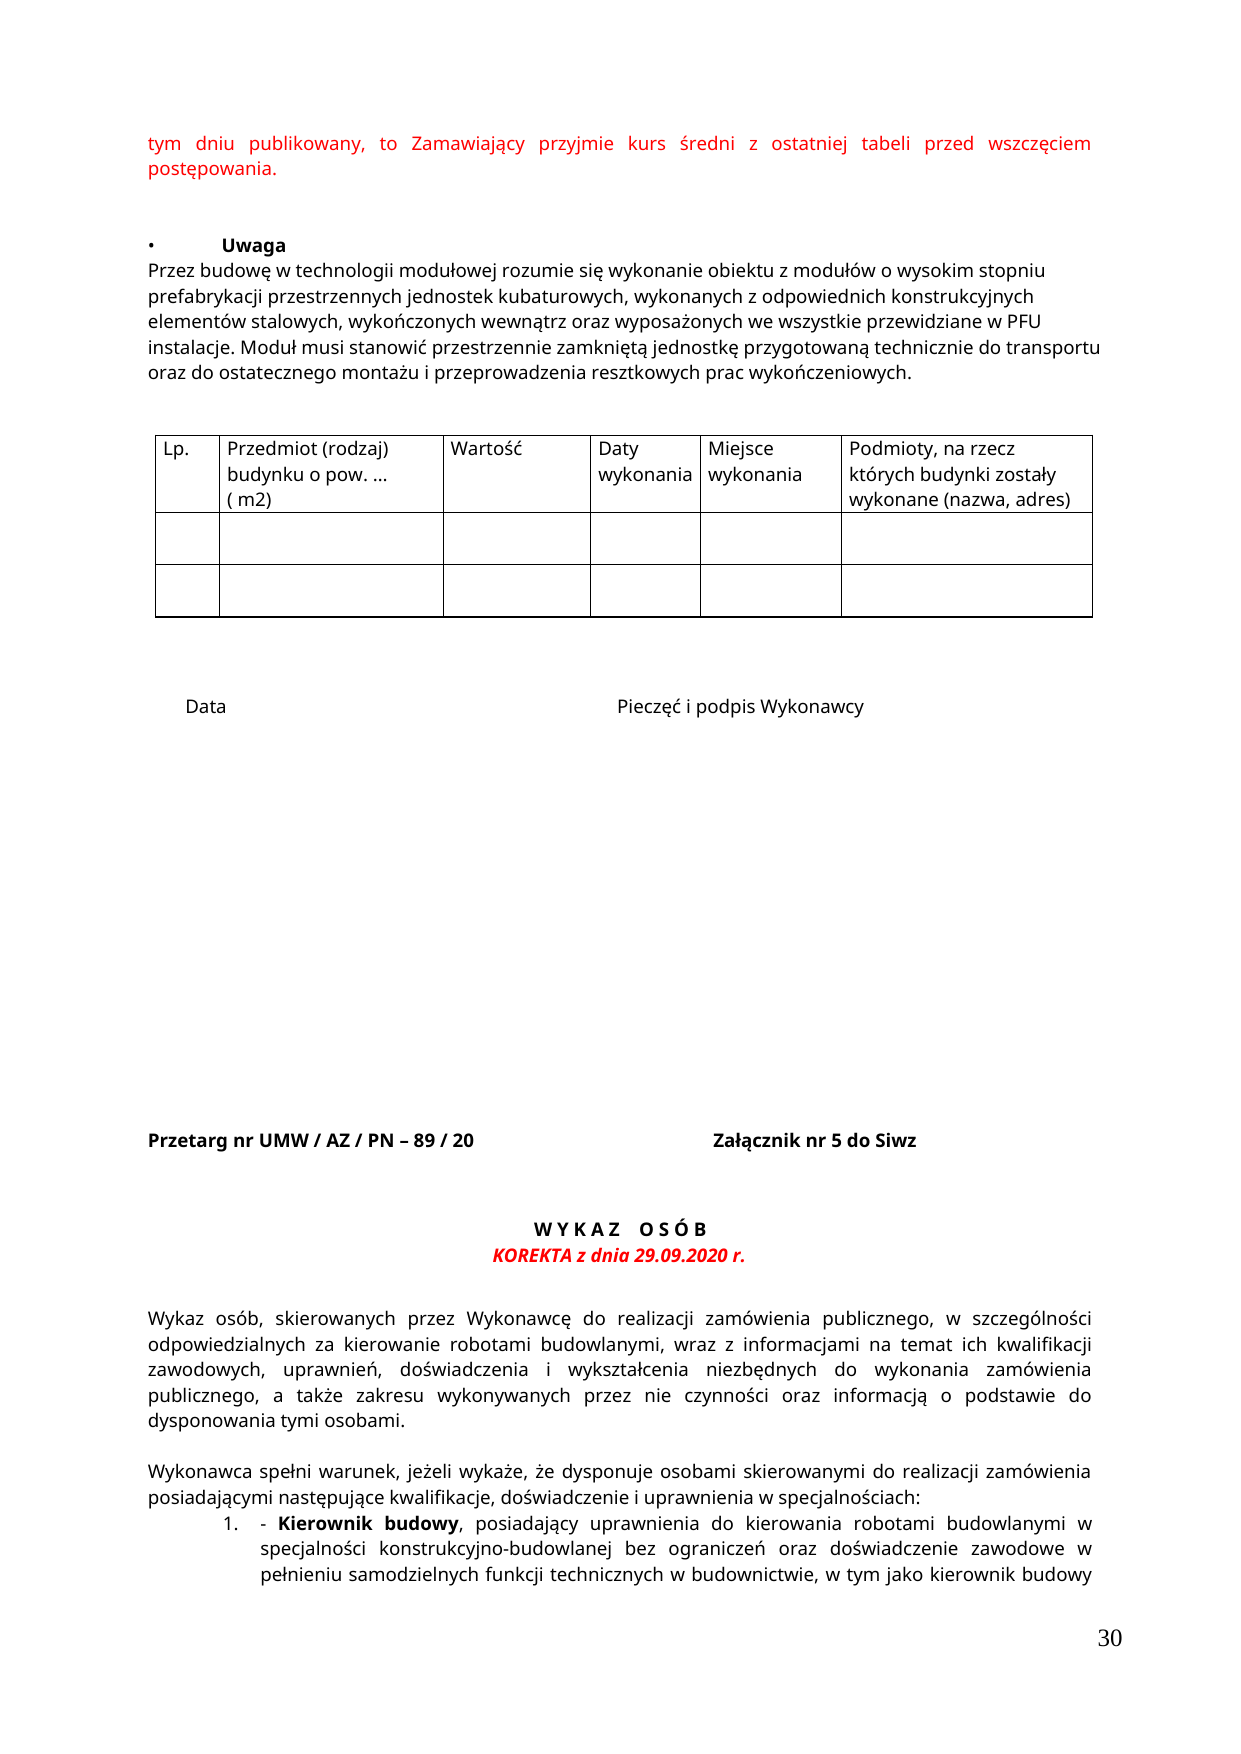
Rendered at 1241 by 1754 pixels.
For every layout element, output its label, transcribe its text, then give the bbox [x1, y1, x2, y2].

text W Y K A Z O S Ó B [148, 1216, 1093, 1242]
table_header Lp. [156, 436, 219, 512]
table_cell [701, 513, 841, 564]
table_cell [591, 513, 700, 564]
table_cell [591, 565, 700, 616]
table_cell [156, 565, 219, 616]
table_cell [842, 565, 1092, 616]
text Wykaz osób, skierowanych przez Wykonawcę do realizacji zamówienia publicznego, w szczególności odpowiedzialnych za kierowanie robotami budowlanymi, wraz z informacjami na temat ich kwalifikacji zawodowych, uprawnień, doświadczenia i wykształcenia niezbędnych do wykonania zamówienia publicznego, a także zakresu wykonywanych przez nie czynności oraz informacją o podstawie do dysponowania tymi osobami. [148, 1306, 1093, 1433]
text Wykonawca spełni warunek, jeżeli wykaże, że dysponuje osobami skierowanymi do realizacji zamówienia posiadającymi następujące kwalifikacje, doświadczenie i uprawnienia w specjalnościach: [148, 1459, 1093, 1510]
table_header Wartość [444, 436, 590, 512]
text Przez budowę w technologii modułowej rozumie się wykonanie obiektu z modułów o wysokim stopniu prefabrykacji przestrzennych jednostek kubaturowych, wykonanych z odpowiednich konstrukcyjnych elementów stalowych, wykończonych wewnątrz oraz wyposażonych we wszystkie przewidziane w PFU instalacje. Moduł musi stanowić przestrzennie zamkniętą jednostkę przygotowaną technicznie do transportu oraz do ostatecznego montażu i przeprowadzenia resztkowych prac wykończeniowych. [148, 257, 1122, 385]
table_cell [444, 565, 590, 616]
text • Uwaga [148, 232, 1122, 257]
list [223, 1510, 1093, 1586]
text Data Pieczęć i podpis Wykonawcy [185, 694, 1073, 719]
text Przetarg nr UMW / AZ / PN – 89 / 20 Załącznik nr 5 do Siwz [148, 1127, 1093, 1153]
table_header Podmioty, na rzecz których budynki zostały wykonane (nazwa, adres) [842, 436, 1092, 512]
table_cell [444, 513, 590, 564]
table_cell [220, 513, 443, 564]
table_cell [156, 513, 219, 564]
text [148, 130, 1092, 181]
table_header Daty wykonania [591, 436, 700, 512]
table_header Przedmiot (rodzaj) budynku o pow. … ( m2) [220, 436, 443, 512]
table_cell [220, 565, 443, 616]
table_cell [842, 513, 1092, 564]
table_cell [701, 565, 841, 616]
text KOREKTA z dnia 29.09.2020 r. [148, 1242, 1093, 1267]
table_header Miejsce wykonania [701, 436, 841, 512]
